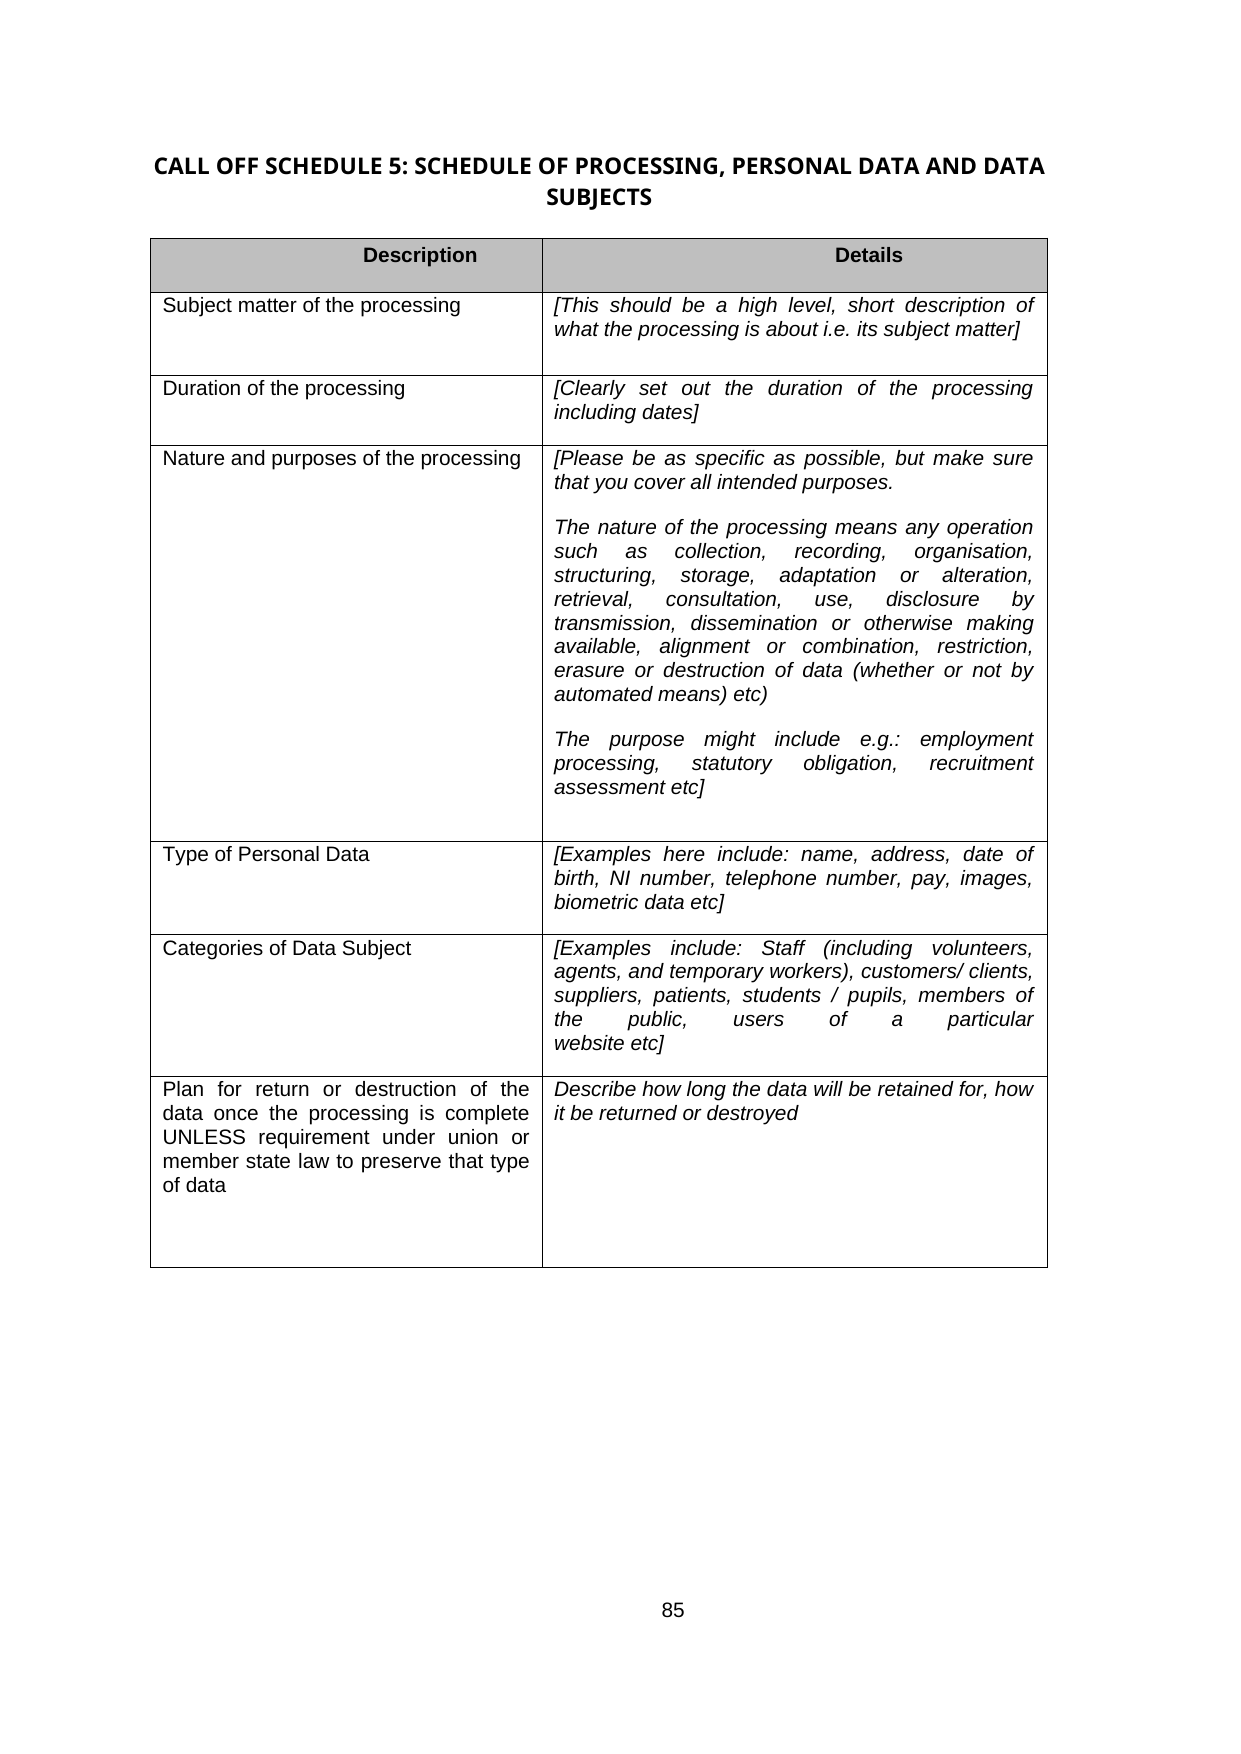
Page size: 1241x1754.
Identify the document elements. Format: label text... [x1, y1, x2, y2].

table_cell Type of Personal Data [151, 842, 542, 934]
table_cell Nature and purposes of the processing [151, 446, 542, 841]
table_cell [This should be a high level, short description of what the processing is about i.e. its subject matter] [543, 293, 1047, 375]
table_cell Categories of Data Subject [151, 935, 542, 1076]
table_cell [Examples here include: name, address, date of birth, NI number, telephone number, pay, images, biometric data etc] [543, 842, 1047, 934]
table_cell Plan for return or destruction of the data once the processing is complete UNLESS requirement under union or member state law to preserve that type of data [151, 1077, 542, 1267]
table_cell [Clearly set out the duration of the processing including dates] [543, 376, 1047, 445]
title CALL OFF SCHEDULE 5: SCHEDULE OF PROCESSING, PERSONAL DATA AND DATA SUBJECTS [150, 150, 1048, 212]
table_cell Describe how long the data will be retained for, how it be returned or destroyed [543, 1077, 1047, 1267]
table_cell [Please be as specific as possible, but make sure that you cover all intended purposes. The nature of the processing means any operation such as collection, recording, organisation, structuring, storage, adaptation or alteration, retrieval, consultation, use, disclosure by transmission, dissemination or otherwise making available, alignment or combination, restriction, erasure or destruction of data (whether or not by automated means) etc) The purpose might include e.g.: employment processing, statutory obligation, recruitment assessment etc] [543, 446, 1047, 841]
table_header Details [543, 239, 1047, 292]
table_cell [Examples include: Staff (including volunteers, agents, and temporary workers), customers/ clients, suppliers, patients, students / pupils, members of the public, users of a particular website etc] [543, 935, 1047, 1076]
table_cell Duration of the processing [151, 376, 542, 445]
table_cell Subject matter of the processing [151, 293, 542, 375]
table_header Description [151, 239, 542, 292]
